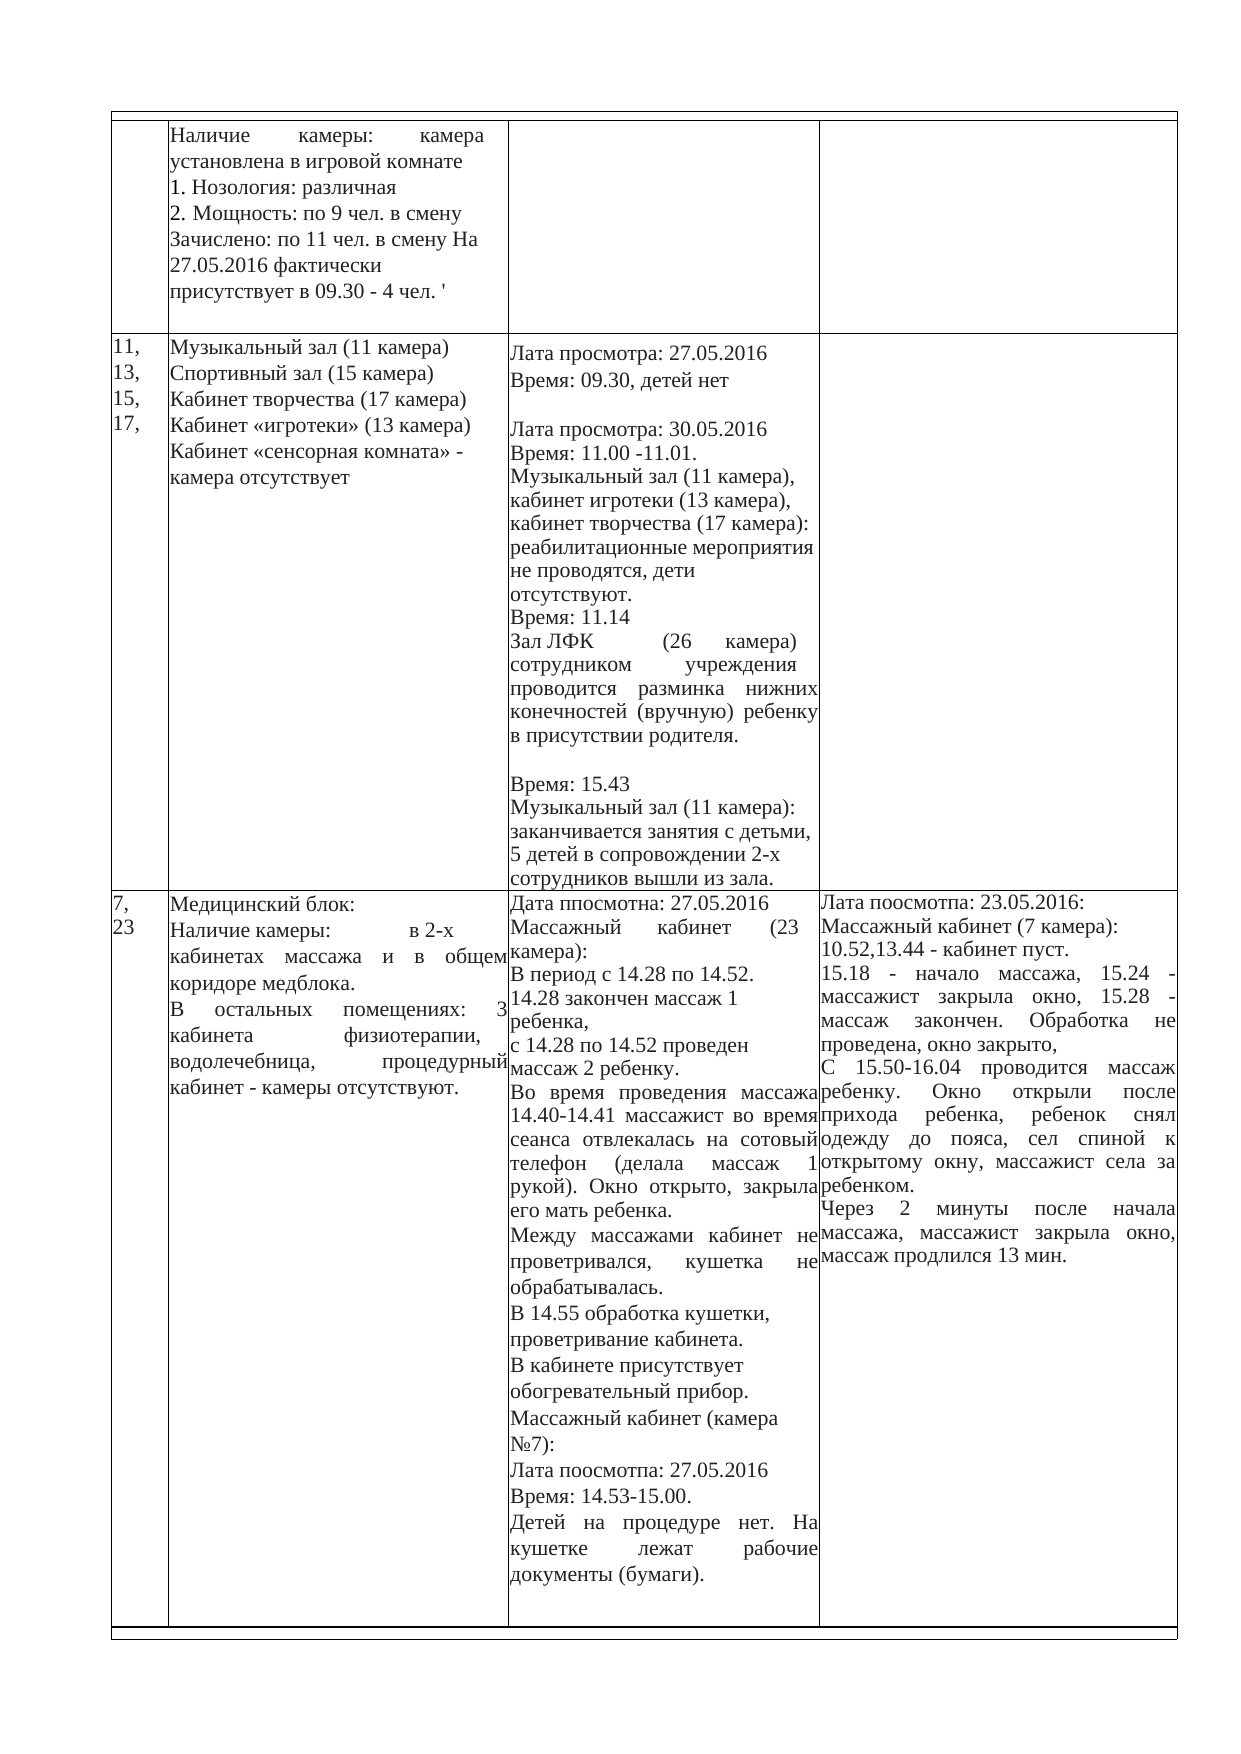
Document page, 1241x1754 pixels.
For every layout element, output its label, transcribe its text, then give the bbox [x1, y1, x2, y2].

table_cell 7, 23 [112, 891, 168, 1626]
table_cell 11, 13, 15, 17, [112, 334, 168, 890]
table_header [509, 121, 819, 332]
table_cell [820, 334, 1177, 890]
table_cell Дата ппосмотна: 27.05.2016 Массажный кабинет (23 камера): В период с 14.28 по 14.52. 14.28 закончен массаж 1 ребенка, с 14.28 по 14.52 проведен массаж 2 ребенку. Во время проведения массажа 14.40-14.41 массажист во время сеанса отвлекалась на сотовый телефон (делала массаж 1 рукой). Окно открыто, закрыла его мать ребенка. Между массажами кабинет не проветривался, кушетка не обрабатывалась. В 14.55 обработка кушетки, проветривание кабинета. В кабинете присутствует обогревательный прибор. Массажный кабинет (камера №7): Лата поосмотпа: 27.05.2016 Время: 14.53-15.00. Детей на процедуре нет. На кушетке лежат рабочие документы (бумаги). [509, 891, 819, 1626]
table_cell Музыкальный зал (11 камера) Спортивный зал (15 камера) Кабинет творчества (17 камера) Кабинет «игротеки» (13 камера) Кабинет «сенсорная комната» - камера отсутствует [169, 334, 508, 890]
table_cell Лата поосмотпа: 23.05.2016: Массажный кабинет (7 камера): 10.52,13.44 - кабинет пуст. 15.18 - начало массажа, 15.24 - массажист закрыла окно, 15.28 - массаж закончен. Обработка не проведена, окно закрыто, С 15.50-16.04 проводится массаж ребенку. Окно открыли после прихода ребенка, ребенок снял одежду до пояса, сел спиной к открытому окну, массажист села за ребенком. Через 2 минуты после начала массажа, массажист закрыла окно, массаж продлился 13 мин. [820, 891, 1177, 1626]
table_header Наличие камеры: камера установлена в игровой комнате Нозология: различная Мощность: по 9 чел. в смену Зачислено: по 11 чел. в смену На 27.05.2016 фактически присутствует в 09.30 - 4 чел. ' [169, 121, 508, 332]
table_header [112, 121, 168, 332]
table_cell Медицинский блок: Наличие камеры: в 2-х кабинетах массажа и в общем коридоре медблока. В остальных помещениях: 3 кабинета физиотерапии, водолечебница, процедурный кабинет - камеры отсутствуют. [169, 891, 508, 1626]
table_header [820, 121, 1177, 332]
table_cell Лата просмотра: 27.05.2016 Время: 09.30, детей нет Лата просмотра: 30.05.2016 Время: 11.00 -11.01. Музыкальный зал (11 камера), кабинет игротеки (13 камера), кабинет творчества (17 камера): реабилитационные мероприятия не проводятся, дети отсутствуют. Время: 11.14 Зал ЛФК (26 камера) сотрудником учреждения проводится разминка нижних конечностей (вручную) ребенку в присутствии родителя. Время: 15.43 Музыкальный зал (11 камера): заканчивается занятия с детьми, 5 детей в сопровождении 2-х сотрудников вышли из зала. [509, 334, 819, 890]
